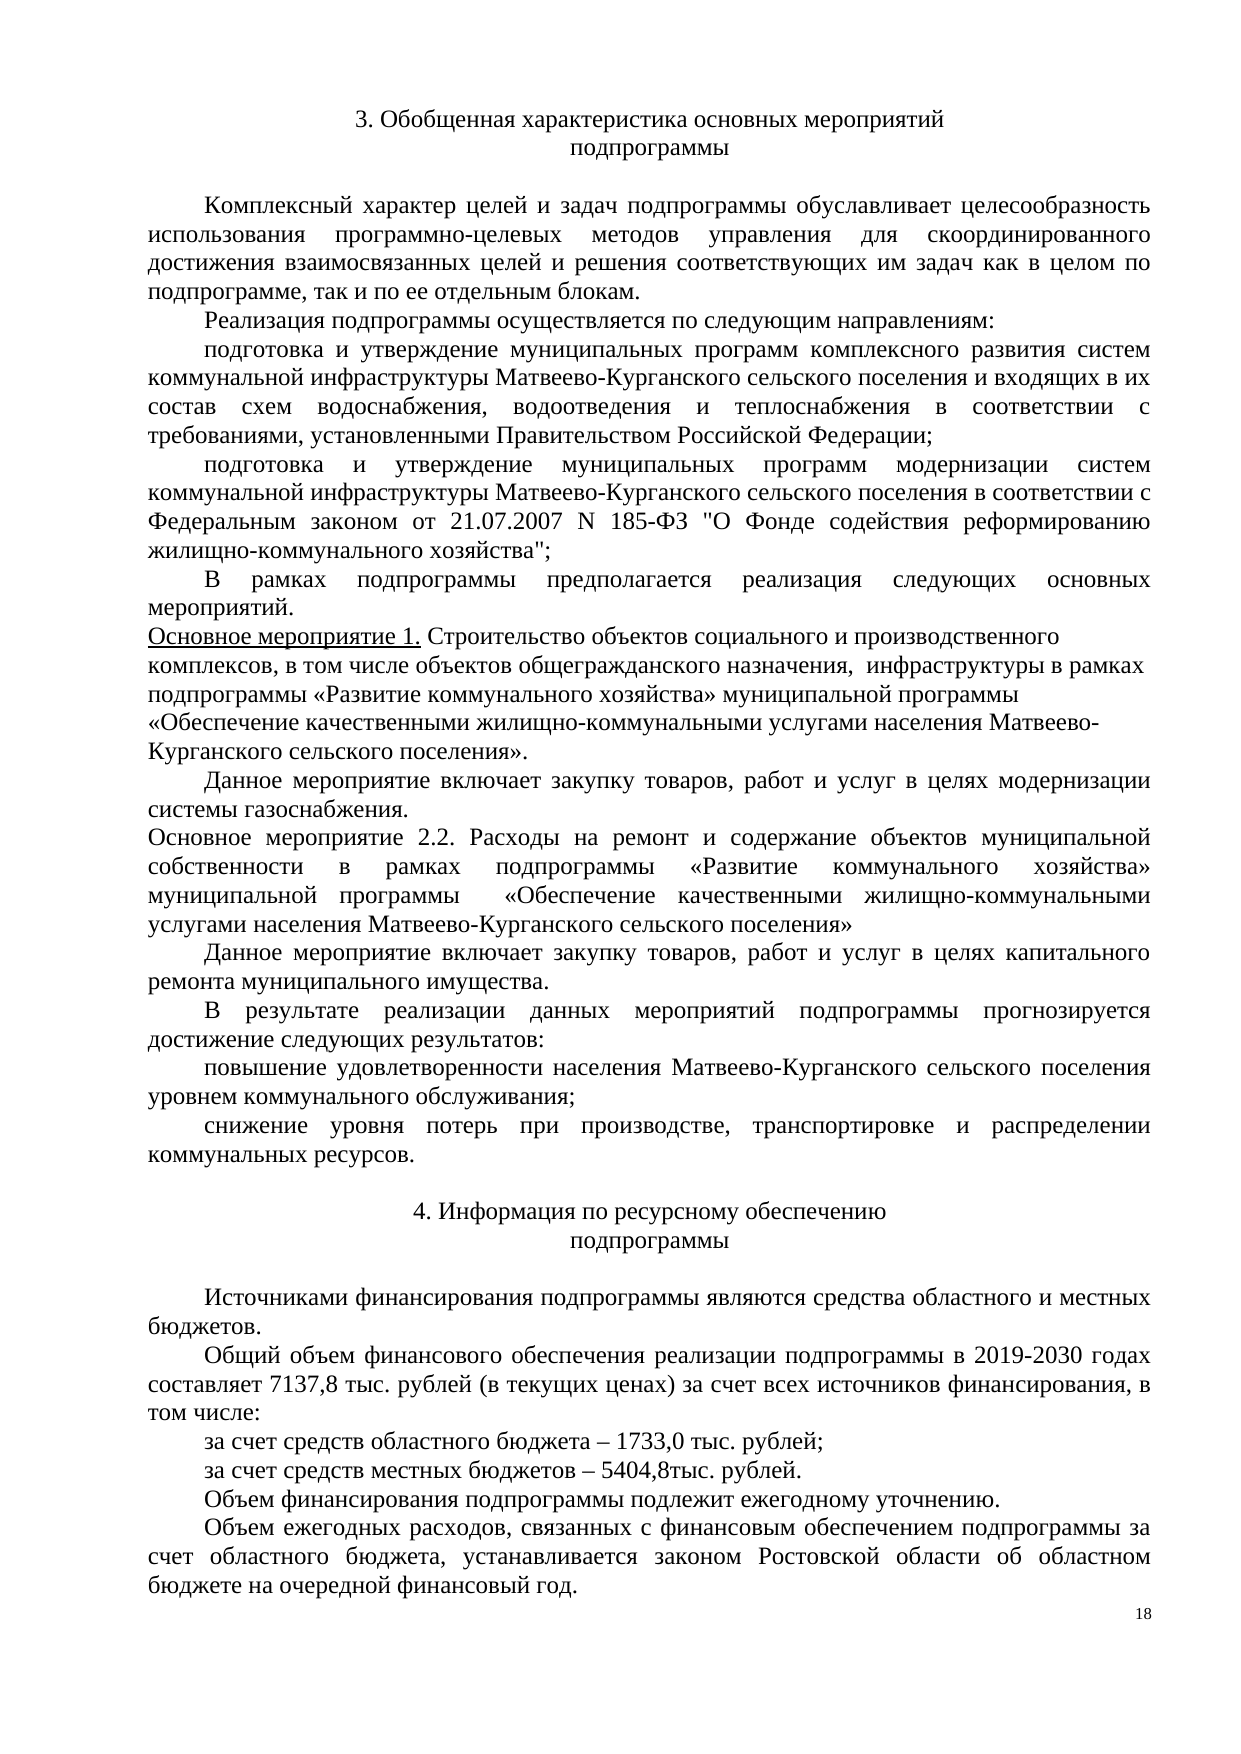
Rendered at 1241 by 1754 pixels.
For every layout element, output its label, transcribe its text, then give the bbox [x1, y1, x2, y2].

text подготовка и утверждение муниципальных программ модернизации систем коммунальной инфраструктуры Матвеево-Курганского сельского поселения в соответствии с Федеральным законом от 21.07.2007 N 185-ФЗ "О Фонде содействия реформированию жилищно-коммунального хозяйства"; [148, 449, 1152, 564]
text подпрограммы [148, 1225, 1152, 1254]
text подпрограммы [148, 132, 1152, 161]
text 3. Обобщенная характеристика основных мероприятий [148, 104, 1152, 132]
text Объем ежегодных расходов, связанных с финансовым обеспечением подпрограммы за счет областного бюджета, устанавливается законом Ростовской области об областном бюджете на очередной финансовый год. [148, 1512, 1152, 1599]
text за счет средств местных бюджетов – 5404,8тыс. рублей. [148, 1455, 1152, 1484]
text Основное мероприятие 1. Строительство объектов социального и производственного комплексов, в том числе объектов общегражданского назначения, инфраструктуры в рамках подпрограммы «Развитие коммунального хозяйства» муниципальной программы «Обеспечение качественными жилищно-коммунальными услугами населения Матвеево-Курганского сельского поселения». [148, 621, 1152, 765]
text В рамках подпрограммы предполагается реализация следующих основных мероприятий. [148, 564, 1152, 621]
text Комплексный характер целей и задач подпрограммы обуславливает целесообразность использования программно-целевых методов управления для скоординированного достижения взаимосвязанных целей и решения соответствующих им задач как в целом по подпрограмме, так и по ее отдельным блокам. [148, 190, 1152, 305]
text подготовка и утверждение муниципальных программ комплексного развития систем коммунальной инфраструктуры Матвеево-Курганского сельского поселения и входящих в их состав схем водоснабжения, водоотведения и теплоснабжения в соответствии с требованиями, установленными Правительством Российской Федерации; [148, 334, 1152, 449]
text Объем финансирования подпрограммы подлежит ежегодному уточнению. [148, 1484, 1152, 1512]
text Источниками финансирования подпрограммы являются средства областного и местных бюджетов. [148, 1282, 1152, 1340]
text снижение уровня потерь при производстве, транспортировке и распределении коммунальных ресурсов. [148, 1110, 1152, 1167]
text повышение удовлетворенности населения Матвеево-Курганского сельского поселения уровнем коммунального обслуживания; [148, 1052, 1152, 1110]
text за счет средств областного бюджета – 1733,0 тыс. рублей; [148, 1426, 1152, 1455]
text 4. Информация по ресурсному обеспечению [148, 1196, 1152, 1225]
text Общий объем финансового обеспечения реализации подпрограммы в 2019-2030 годах составляет 7137,8 тыс. рублей (в текущих ценах) за счет всех источников финансирования, в том числе: [148, 1340, 1152, 1426]
text Данное мероприятие включает закупку товаров, работ и услуг в целях модернизации системы газоснабжения. [148, 765, 1152, 822]
text В результате реализации данных мероприятий подпрограммы прогнозируется достижение следующих результатов: [148, 995, 1152, 1052]
text Данное мероприятие включает закупку товаров, работ и услуг в целях капитального ремонта муниципального имущества. [148, 937, 1152, 995]
text Реализация подпрограммы осуществляется по следующим направлениям: [148, 305, 1152, 334]
text Основное мероприятие 2.2. Расходы на ремонт и содержание объектов муниципальной собственности в рамках подпрограммы «Развитие коммунального хозяйства» муниципальной программы «Обеспечение качественными жилищно-коммунальными услугами населения Матвеево-Курганского сельского поселения» [148, 822, 1152, 937]
